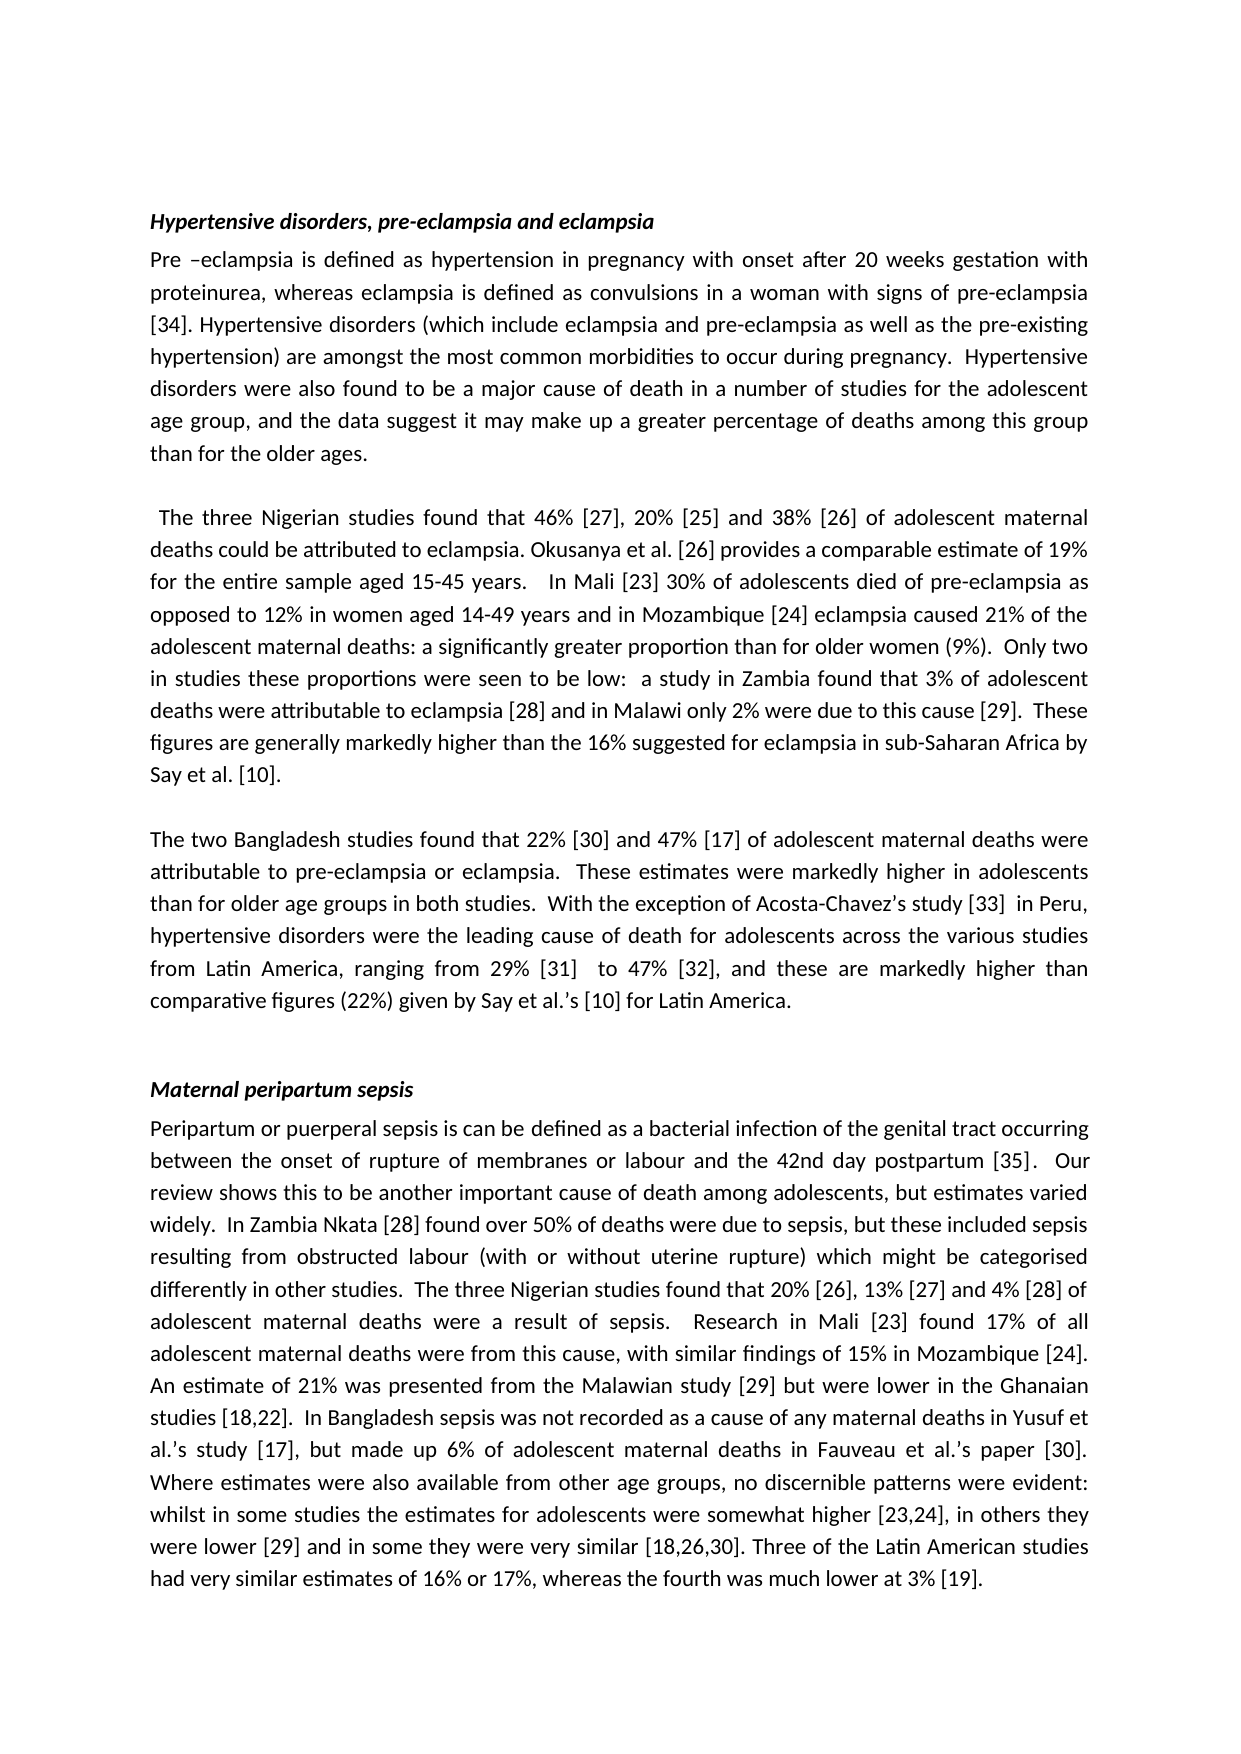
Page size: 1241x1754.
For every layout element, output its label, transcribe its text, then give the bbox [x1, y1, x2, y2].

text Peripartum or puerperal sepsis is can be defined as a bacterial infection of the genital tract occurring between the onset of rupture of membranes or labour and the 42nd day postpartum [35]. Our review shows this to be another important cause of death among adolescents, but estimates varied widely. In Zambia Nkata [28] found over 50% of deaths were due to sepsis, but these included sepsis resulting from obstructed labour (with or without uterine rupture) which might be categorised differently in other studies. The three Nigerian studies found that 20% [26], 13% [27] and 4% [28] of adolescent maternal deaths were a result of sepsis. Research in Mali [23] found 17% of all adolescent maternal deaths were from this cause, with similar findings of 15% in Mozambique [24]. An estimate of 21% was presented from the Malawian study [29] but were lower in the Ghanaian studies [18,22]. In Bangladesh sepsis was not recorded as a cause of any maternal deaths in Yusuf et al.’s study [17], but made up 6% of adolescent maternal deaths in Fauveau et al.’s paper [30]. Where estimates were also available from other age groups, no discernible patterns were evident: whilst in some studies the estimates for adolescents were somewhat higher [23,24], in others they were lower [29] and in some they were very similar [18,26,30]. Three of the Latin American studies had very similar estimates of 16% or 17%, whereas the fourth was much lower at 3% [19]. [150, 1114, 1090, 1592]
subtitle Hypertensive disorders, pre-eclampsia and eclampsia [150, 207, 1090, 235]
text The two Bangladesh studies found that 22% [30] and 47% [17] of adolescent maternal deaths were attributable to pre-eclampsia or eclampsia. These estimates were markedly higher in adolescents than for older age groups in both studies. With the exception of Acosta-Chavez’s study [33] in Peru, hypertensive disorders were the leading cause of death for adolescents across the various studies from Latin America, ranging from 29% [31] to 47% [32], and these are markedly higher than comparative figures (22%) given by Say et al.’s [10] for Latin America. [150, 825, 1090, 1014]
text The three Nigerian studies found that 46% [27], 20% [25] and 38% [26] of adolescent maternal deaths could be attributed to eclampsia. Okusanya et al. [26] provides a comparable estimate of 19% for the entire sample aged 15-45 years. In Mali [23] 30% of adolescents died of pre-eclampsia as opposed to 12% in women aged 14-49 years and in Mozambique [24] eclampsia caused 21% of the adolescent maternal deaths: a significantly greater proportion than for older women (9%). Only two in studies these proportions were seen to be low: a study in Zambia found that 3% of adolescent deaths were attributable to eclampsia [28] and in Malawi only 2% were due to this cause [29]. These figures are generally markedly higher than the 16% suggested for eclampsia in sub-Saharan Africa by Say et al. [10]. [150, 503, 1090, 789]
subtitle Maternal peripartum sepsis [150, 1075, 1090, 1103]
text Pre –eclampsia is defined as hypertension in pregnancy with onset after 20 weeks gestation with proteinurea, whereas eclampsia is defined as convulsions in a woman with signs of pre-eclampsia [34]. Hypertensive disorders (which include eclampsia and pre-eclampsia as well as the pre-existing hypertension) are amongst the most common morbidities to occur during pregnancy. Hypertensive disorders were also found to be a major cause of death in a number of studies for the adolescent age group, and the data suggest it may make up a greater percentage of deaths among this group than for the older ages. [150, 246, 1090, 467]
